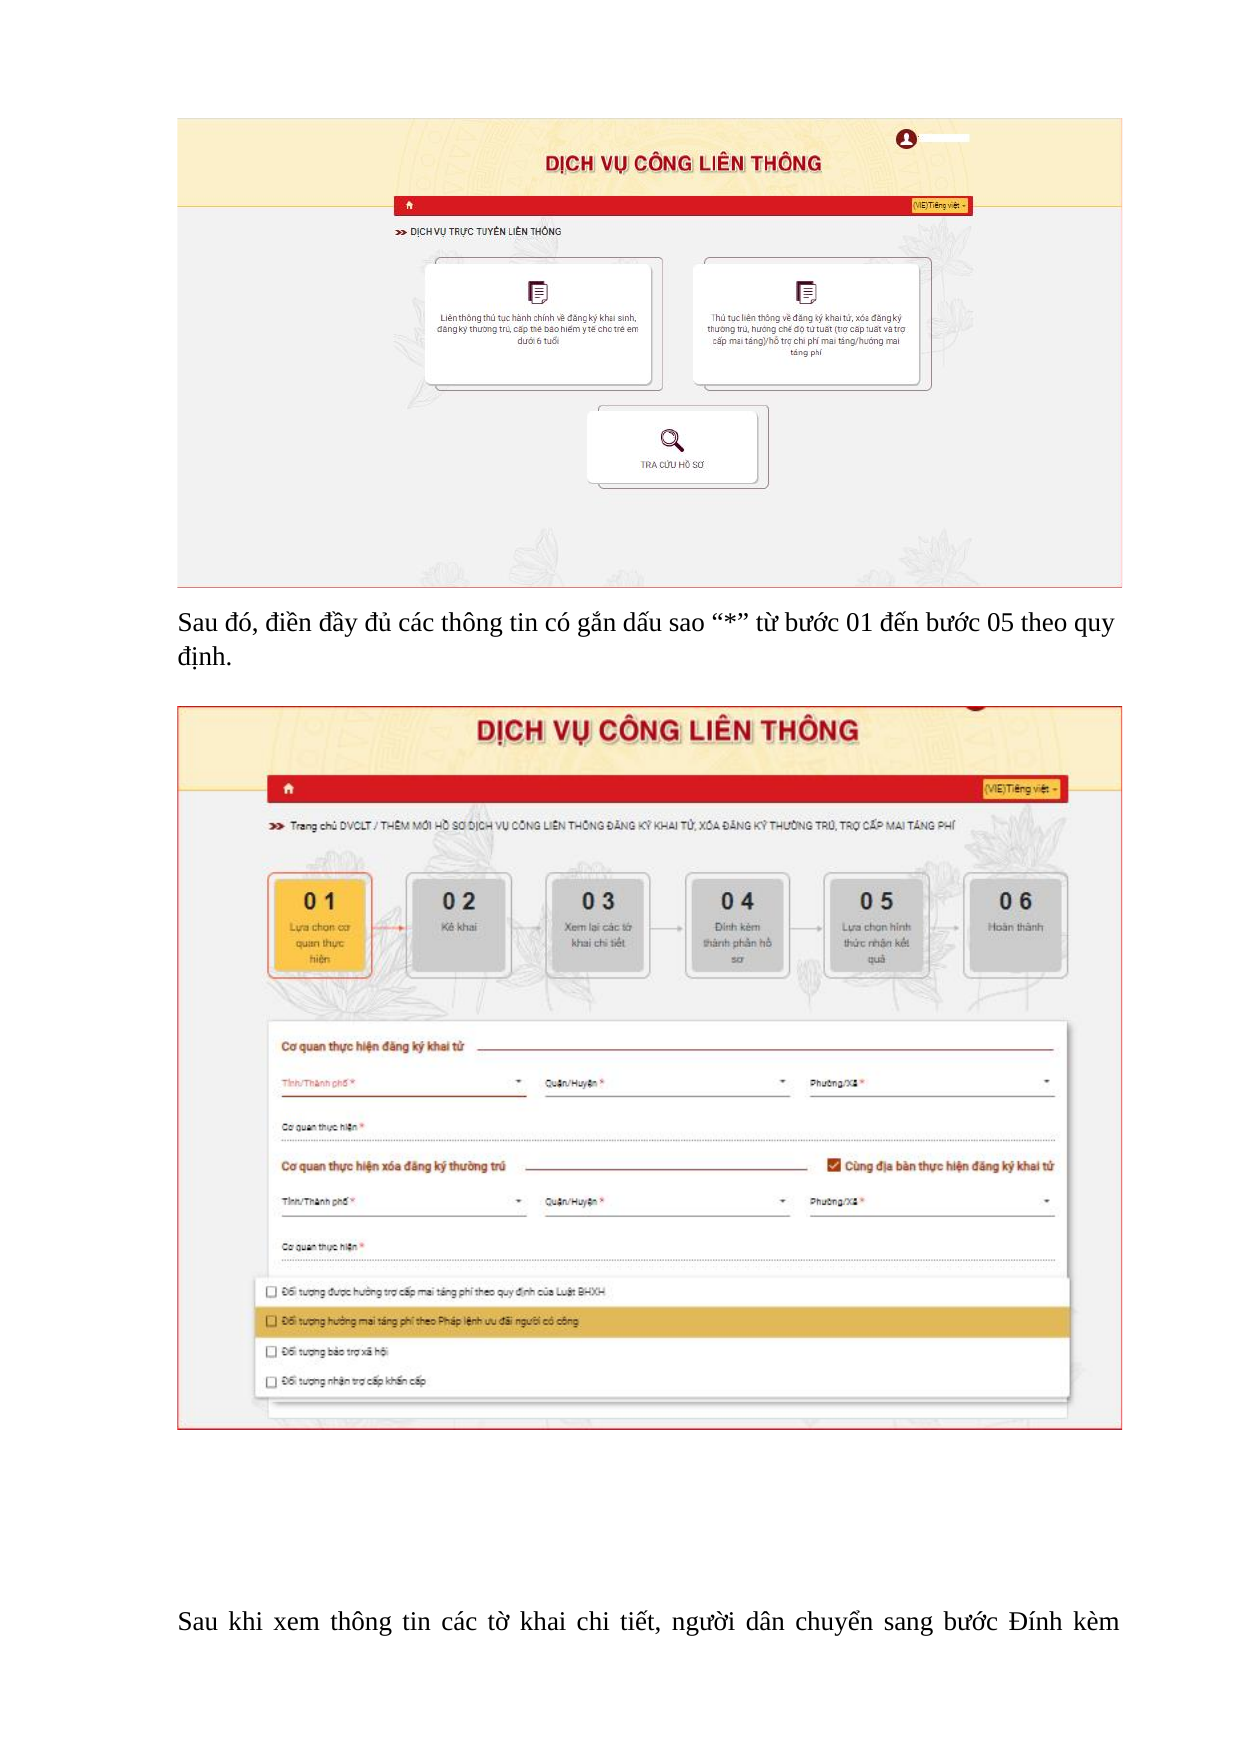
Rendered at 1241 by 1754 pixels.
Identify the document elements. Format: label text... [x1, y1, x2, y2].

text Sau đó, điền đầy đủ các thông tin có gắn dấu sao “*” từ bước 01 đến bước 05 theo quy định. [177, 606, 1122, 706]
picture [177, 706, 1123, 1430]
picture [177, 118, 1123, 588]
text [177, 1604, 1122, 1636]
